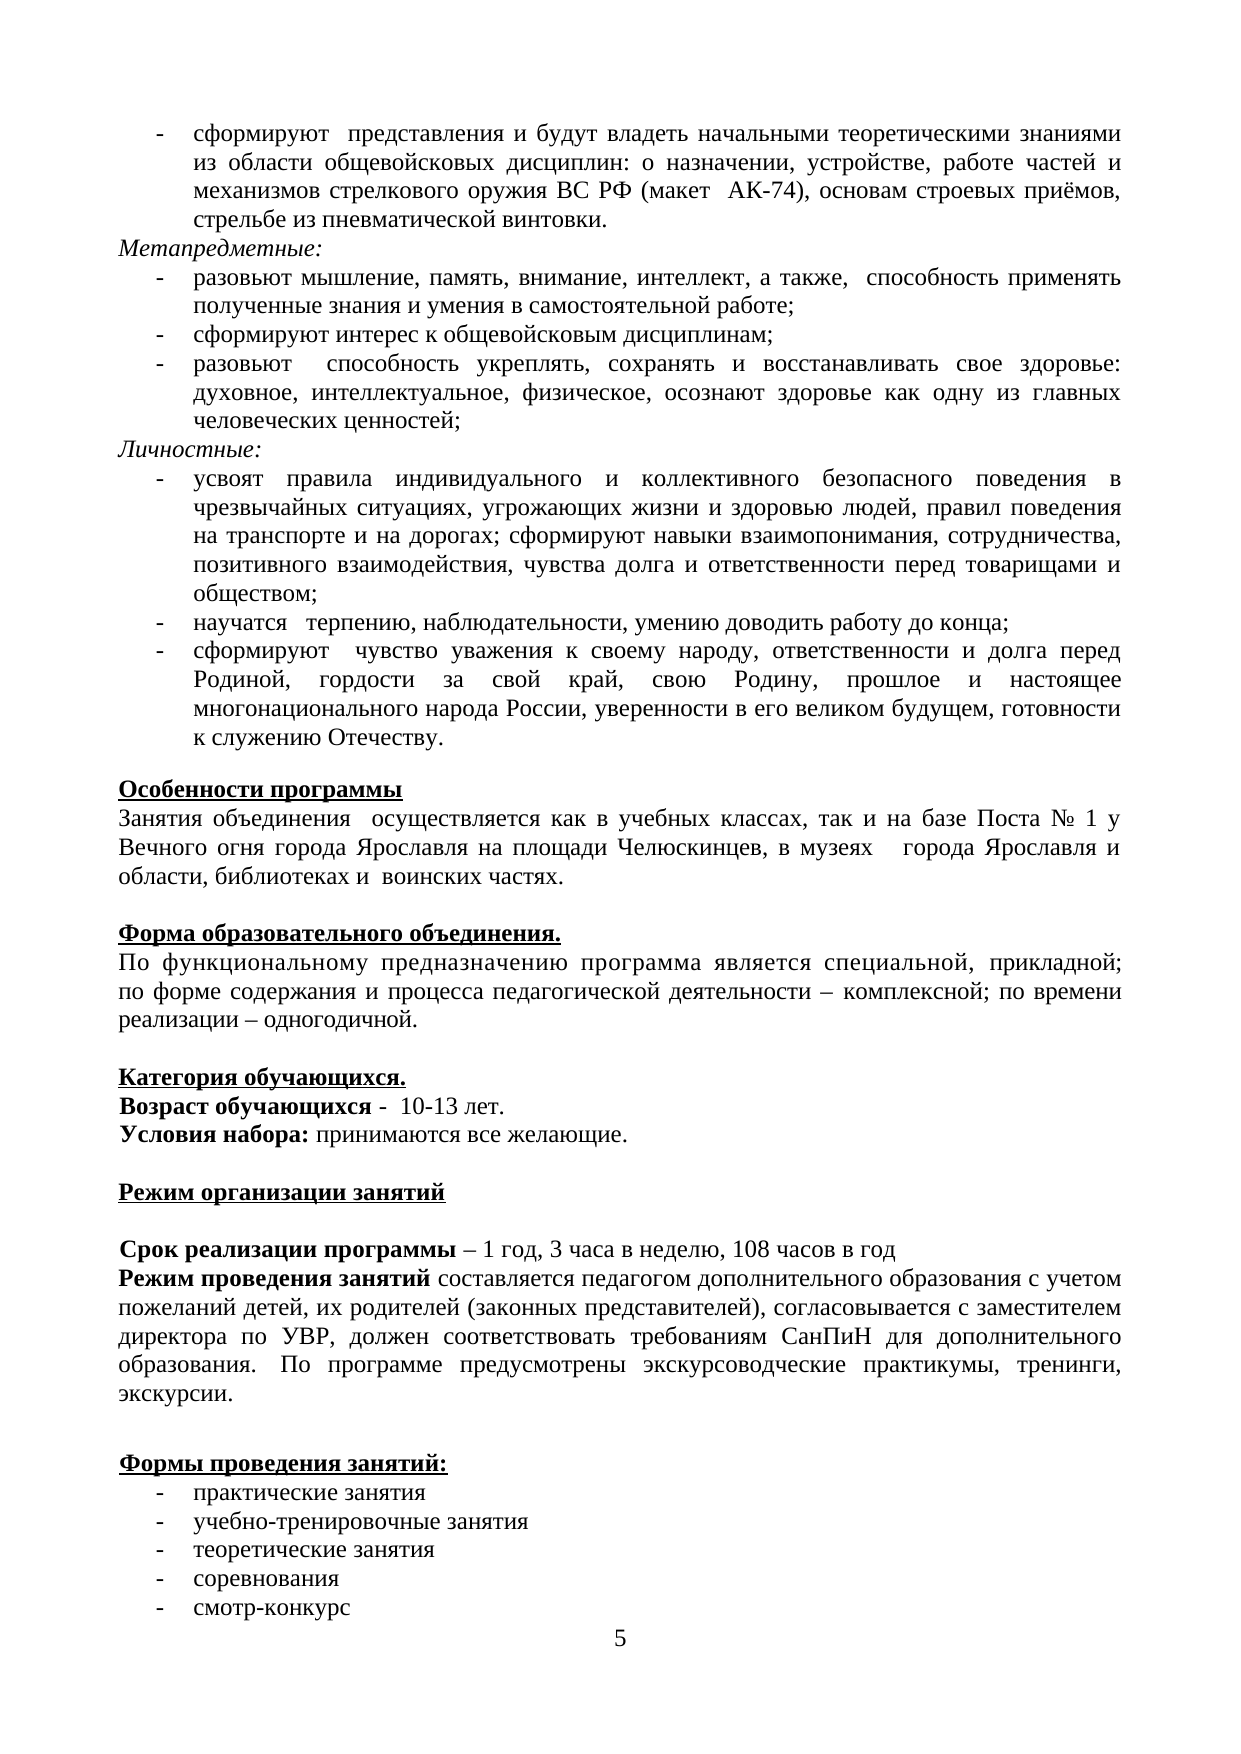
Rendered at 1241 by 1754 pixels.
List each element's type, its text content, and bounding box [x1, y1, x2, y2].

text Метапредметные: [118, 233, 1122, 262]
text Занятия объединения осуществляется как в учебных классах, так и на базе Поста № 1 у Вечного огня города Ярославля на площади Челюскинцев, в музеях города Ярославля и области, библиотеках и воинских частях. [118, 803, 1122, 889]
list практические занятия [156, 1477, 1122, 1506]
list соревнования [156, 1563, 1122, 1592]
list теоретические занятия [156, 1534, 1122, 1563]
text Личностные: [118, 434, 1122, 463]
text Режим проведения занятий составляется педагогом дополнительного образования с учетом пожеланий детей, их родителей (законных представителей), согласовывается с заместителем директора по УВР, должен соответствовать требованиям СанПиН для дополнительного образования. По программе предусмотрены экскурсоводческие практикумы, тренинги, экскурсии. [118, 1263, 1122, 1407]
list сформируют представления и будут владеть начальными теоретическими знаниями из области общевойсковых дисциплин: о назначении, устройстве, работе частей и механизмов стрелкового оружия ВС РФ (макет АК-74), основам строевых приёмов, стрельбе из пневматической винтовки. [156, 118, 1122, 233]
text Возраст обучающихся - 10-13 лет. [119, 1091, 1122, 1119]
text Режим организации занятий [118, 1177, 1122, 1206]
list сформируют интерес к общевойсковым дисциплинам; [156, 319, 1122, 348]
text Категория обучающихся. [118, 1062, 1122, 1091]
list разовьют способность укреплять, сохранять и восстанавливать свое здоровье: духовное, интеллектуальное, физическое, осознают здоровье как одну из главных человеческих ценностей; [156, 348, 1122, 434]
list усвоят правила индивидуального и коллективного безопасного поведения в чрезвычайных ситуациях, угрожающих жизни и здоровью людей, правил поведения на транспорте и на дорогах; сформируют навыки взаимопонимания, сотрудничества, позитивного взаимодействия, чувства долга и ответственности перед товарищами и обществом; [156, 463, 1122, 607]
text Форма образовательного объединения. [118, 918, 1122, 947]
list научатся терпению, наблюдательности, умению доводить работу до конца; [156, 607, 1122, 636]
list учебно-тренировочные занятия [156, 1506, 1122, 1534]
text Условия набора: принимаются все желающие. [119, 1119, 1122, 1148]
list разовьют мышление, память, внимание, интеллект, а также, способность применять полученные знания и умения в самостоятельной работе; [156, 262, 1122, 319]
list сформируют чувство уважения к своему народу, ответственности и долга перед Родиной, гордости за свой край, свою Родину, прошлое и настоящее многонационального народа России, уверенности в его великом будущем, готовности к служению Отечеству. [156, 636, 1122, 751]
text По функциональному предназначению программа является специальной, прикладной; по форме содержания и процесса педагогической деятельности – комплексной; по времени реализации – одногодичной. [118, 947, 1122, 1033]
text Формы проведения занятий: [119, 1448, 1119, 1477]
list смотр-конкурс [156, 1592, 1122, 1621]
text Срок реализации программы – 1 год, 3 часа в неделю, 108 часов в год [119, 1234, 1122, 1263]
text Особенности программы [118, 774, 1122, 803]
